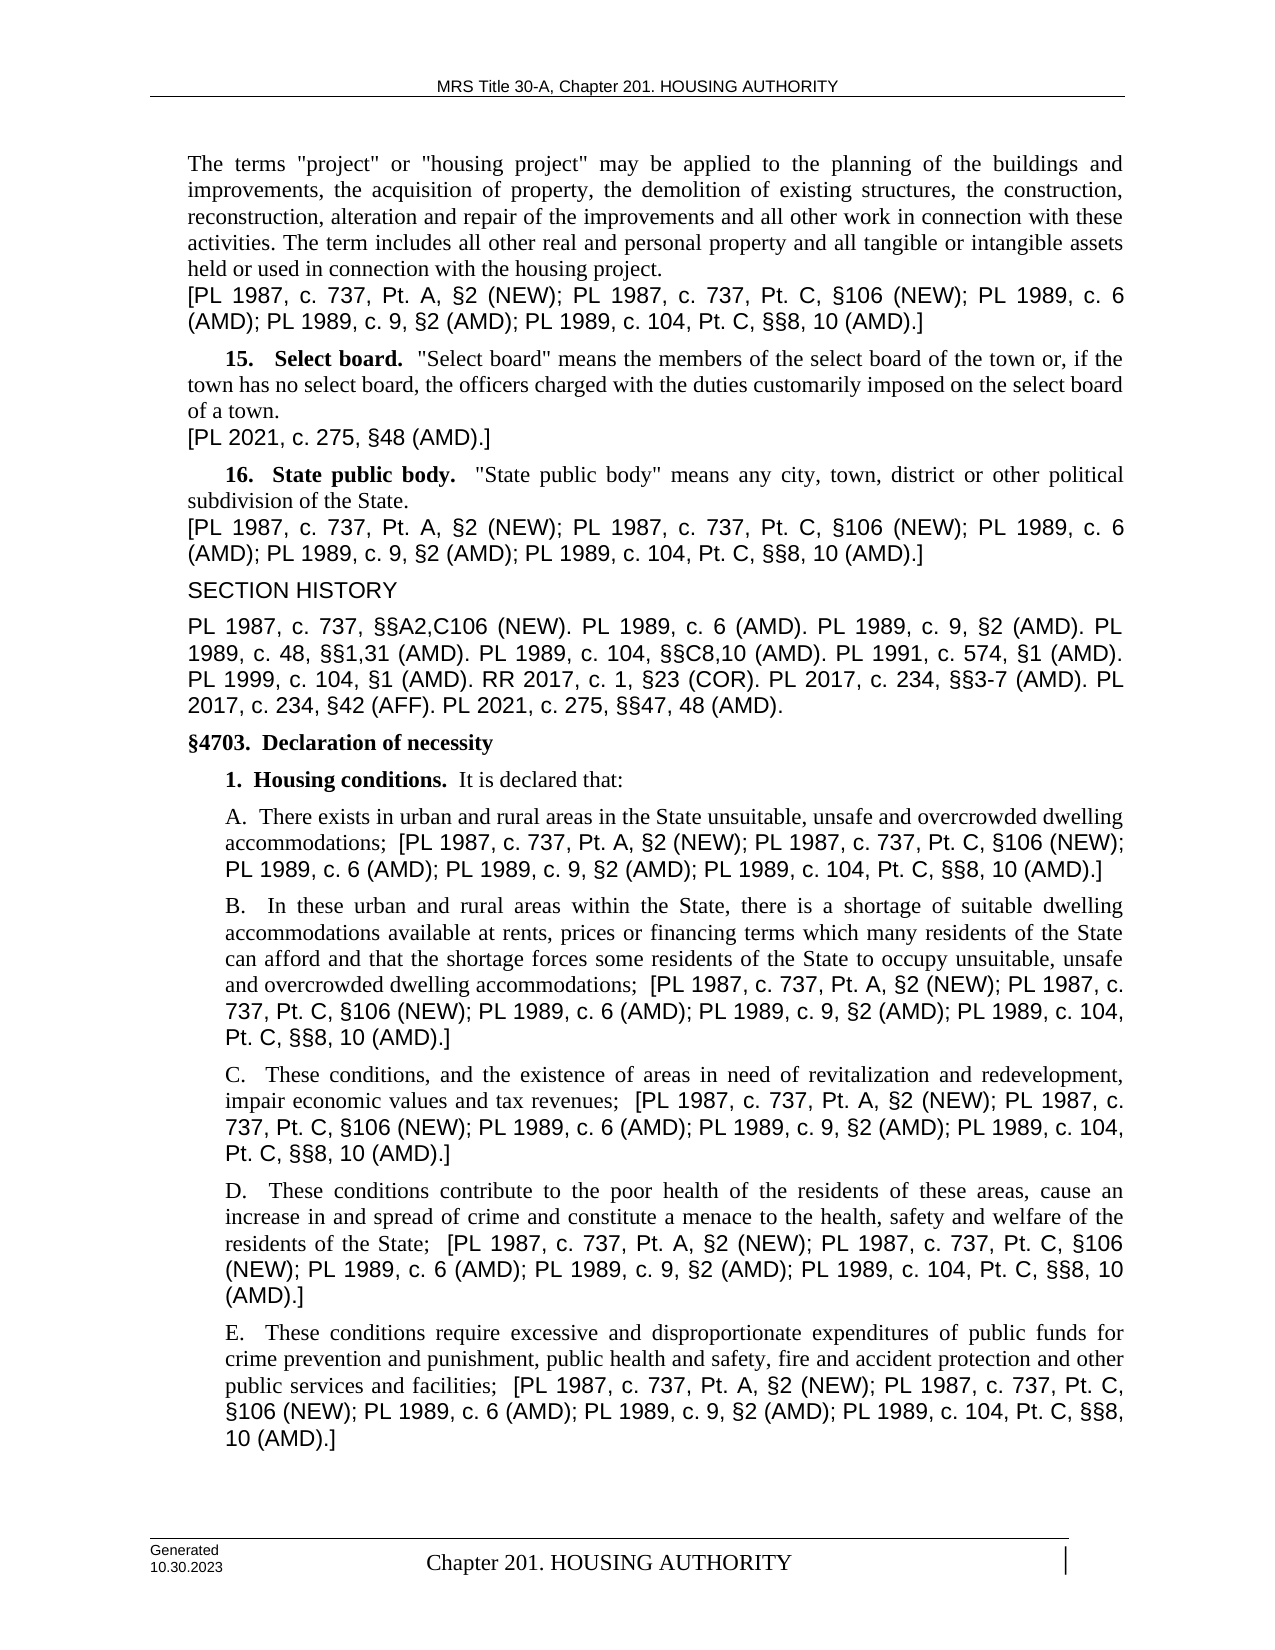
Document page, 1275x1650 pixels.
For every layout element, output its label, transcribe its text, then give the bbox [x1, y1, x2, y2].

text 1. Housing conditions. It is declared that: [187, 766, 1125, 792]
text B. In these urban and rural areas within the State, there is a shortage of suitable dwelling accommodations available at rents, prices or financing terms which many residents of the State can afford and that the shortage forces some residents of the State to occupy unsuitable, unsafe and overcrowded dwelling accommodations; [PL 1987, c. 737, Pt. A, §2 (NEW); PL 1987, c. 737, Pt. C, §106 (NEW); PL 1989, c. 6 (AMD); PL 1989, c. 9, §2 (AMD); PL 1989, c. 104, Pt. C, §§8, 10 (AMD).] [225, 892, 1125, 1051]
text D. These conditions contribute to the poor health of the residents of these areas, cause an increase in and spread of crime and constitute a menace to the health, safety and welfare of the residents of the State; [PL 1987, c. 737, Pt. A, §2 (NEW); PL 1987, c. 737, Pt. C, §106 (NEW); PL 1989, c. 6 (AMD); PL 1989, c. 9, §2 (AMD); PL 1989, c. 104, Pt. C, §§8, 10 (AMD).] [225, 1177, 1125, 1309]
text E. These conditions require excessive and disproportionate expenditures of public funds for crime prevention and punishment, public health and safety, fire and accident protection and other public services and facilities; [PL 1987, c. 737, Pt. A, §2 (NEW); PL 1987, c. 737, Pt. C, §106 (NEW); PL 1989, c. 6 (AMD); PL 1989, c. 9, §2 (AMD); PL 1989, c. 104, Pt. C, §§8, 10 (AMD).] [225, 1319, 1125, 1451]
text A. There exists in urban and rural areas in the State unsuitable, unsafe and overcrowded dwelling accommodations; [PL 1987, c. 737, Pt. A, §2 (NEW); PL 1987, c. 737, Pt. C, §106 (NEW); PL 1989, c. 6 (AMD); PL 1989, c. 9, §2 (AMD); PL 1989, c. 104, Pt. C, §§8, 10 (AMD).] [225, 803, 1125, 882]
text [PL 1987, c. 737, Pt. A, §2 (NEW); PL 1987, c. 737, Pt. C, §106 (NEW); PL 1989, c. 6 (AMD); PL 1989, c. 9, §2 (AMD); PL 1989, c. 104, Pt. C, §§8, 10 (AMD).] [187, 513, 1125, 566]
text C. These conditions, and the existence of areas in need of revitalization and redevelopment, impair economic values and tax revenues; [PL 1987, c. 737, Pt. A, §2 (NEW); PL 1987, c. 737, Pt. C, §106 (NEW); PL 1989, c. 6 (AMD); PL 1989, c. 9, §2 (AMD); PL 1989, c. 104, Pt. C, §§8, 10 (AMD).] [225, 1061, 1125, 1166]
text PL 1987, c. 737, §§A2,C106 (NEW). PL 1989, c. 6 (AMD). PL 1989, c. 9, §2 (AMD). PL 1989, c. 48, §§1,31 (AMD). PL 1989, c. 104, §§C8,10 (AMD). PL 1991, c. 574, §1 (AMD). PL 1999, c. 104, §1 (AMD). RR 2017, c. 1, §23 (COR). PL 2017, c. 234, §§3-7 (AMD). PL 2017, c. 234, §42 (AFF). PL 2021, c. 275, §§47, 48 (AMD). [187, 613, 1125, 719]
text 16. State public body. "State public body" means any city, town, district or other political subdivision of the State. [187, 461, 1125, 513]
text [PL 2021, c. 275, §48 (AMD).] [187, 424, 1125, 450]
text §4703. Declaration of necessity [187, 729, 1125, 756]
text SECTION HISTORY [187, 577, 1125, 603]
text 15. Select board. "Select board" means the members of the select board of the town or, if the town has no select board, the officers charged with the duties customarily imposed on the select board of a town. [187, 345, 1125, 424]
text [PL 1987, c. 737, Pt. A, §2 (NEW); PL 1987, c. 737, Pt. C, §106 (NEW); PL 1989, c. 6 (AMD); PL 1989, c. 9, §2 (AMD); PL 1989, c. 104, Pt. C, §§8, 10 (AMD).] [187, 282, 1125, 334]
text The terms "project" or "housing project" may be applied to the planning of the buildings and improvements, the acquisition of property, the demolition of existing structures, the construction, reconstruction, alteration and repair of the improvements and all other work in connection with these activities. The term includes all other real and personal property and all tangible or intangible assets held or used in connection with the housing project. [187, 150, 1125, 282]
